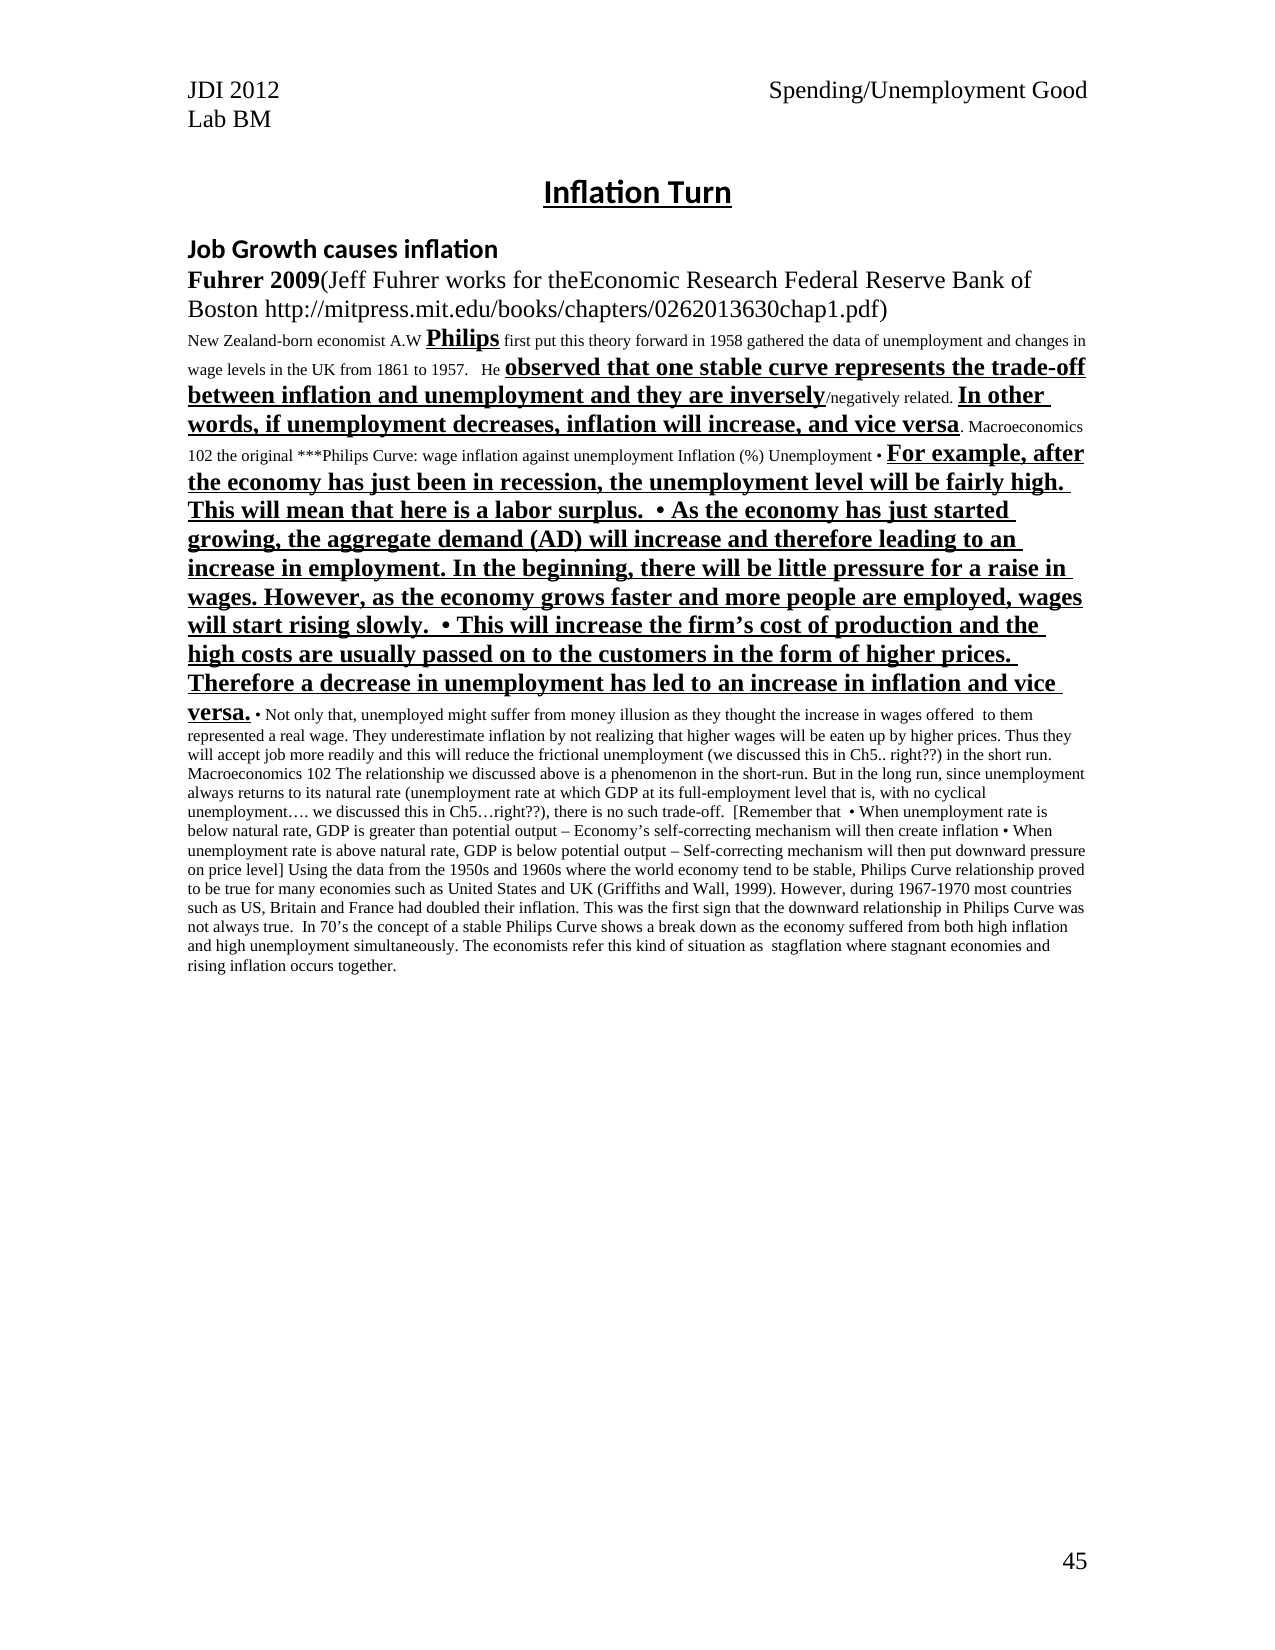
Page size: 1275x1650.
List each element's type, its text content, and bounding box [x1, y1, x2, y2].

text New Zealand-born economist A.W Philips first put this theory forward in 1958 gathered the data of unemployment and changes in wage levels in the UK from 1861 to 1957. He observed that one stable curve represents the trade-off between inflation and unemployment and they are inversely/negatively related. In other words, if unemployment decreases, inflation will increase, and vice versa. Macroeconomics 102 the original ***Philips Curve: wage inflation against unemployment Inflation (%) Unemployment • For example, after the economy has just been in recession, the unemployment level will be fairly high. This will mean that here is a labor surplus. • As the economy has just started growing, the aggregate demand (AD) will increase and therefore leading to an increase in employment. In the beginning, there will be little pressure for a raise in wages. However, as the economy grows faster and more people are employed, wages will start rising slowly. • This will increase the firm’s cost of production and the high costs are usually passed on to the customers in the form of higher prices. Therefore a decrease in unemployment has led to an increase in inflation and vice versa. • Not only that, unemployed might suffer from money illusion as they thought the increase in wages offered to them represented a real wage. They underestimate inflation by not realizing that higher wages will be eaten up by higher prices. Thus they will accept job more readily and this will reduce the frictional unemployment (we discussed this in Ch5.. right??) in the short run. Macroeconomics 102 The relationship we discussed above is a phenomenon in the short-run. But in the long run, since unemployment always returns to its natural rate (unemployment rate at which GDP at its full-employment level that is, with no cyclical unemployment…. we discussed this in Ch5…right??), there is no such trade-off. [Remember that • When unemployment rate is below natural rate, GDP is greater than potential output – Economy’s self-correcting mechanism will then create inflation • When unemployment rate is above natural rate, GDP is below potential output – Self-correcting mechanism will then put downward pressure on price level] Using the data from the 1950s and 1960s where the world economy tend to be stable, Philips Curve relationship proved to be true for many economies such as United States and UK (Griffiths and Wall, 1999). However, during 1967-1970 most countries such as US, Britain and France had doubled their inflation. This was the first sign that the downward relationship in Philips Curve was not always true. In 70’s the concept of a stable Philips Curve shows a break down as the economy suffered from both high inflation and high unemployment simultaneously. The economists refer this kind of situation as stagflation where stagnant economies and rising inflation occurs together. [187, 323, 1087, 974]
subtitle Inflation Turn [187, 171, 1087, 212]
subtitle Job Growth causes inflation [187, 232, 1087, 265]
text Fuhrer 2009(Jeff Fuhrer works for theEconomic Research Federal Reserve Bank of Boston http://mitpress.mit.edu/books/chapters/0262013630chap1.pdf) [187, 265, 1087, 323]
